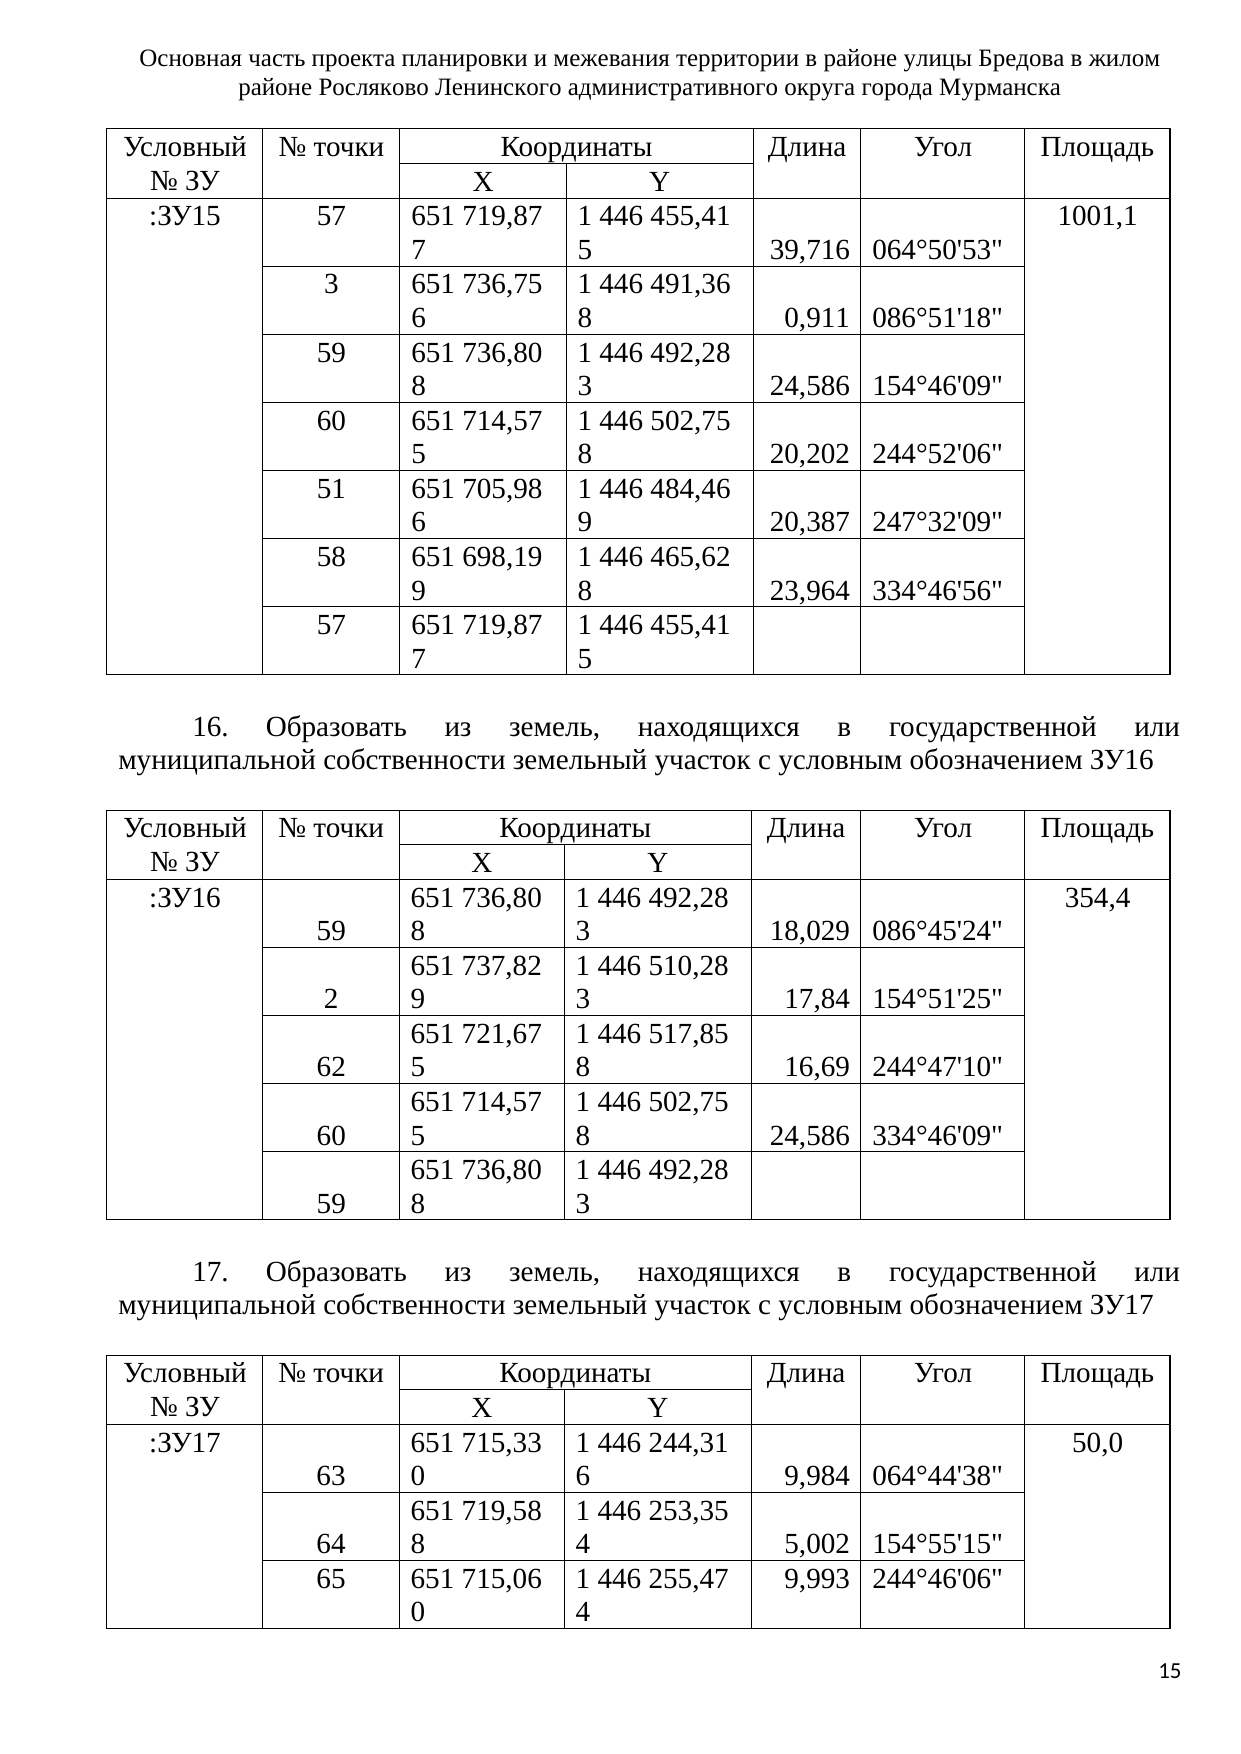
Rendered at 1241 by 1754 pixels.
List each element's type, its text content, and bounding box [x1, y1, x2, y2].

table_cell 62 [263, 1016, 399, 1083]
table_cell 1 446 465,628 [567, 539, 753, 606]
table_cell 651 737,829 [400, 948, 564, 1015]
table_header Длина [752, 811, 860, 879]
table_cell 64 [263, 1493, 399, 1560]
table_header Условный № ЗУ [107, 1356, 262, 1424]
table_header Условный № ЗУ [107, 811, 262, 879]
table_cell 0,911 [754, 267, 860, 334]
table_header Координаты [400, 129, 753, 163]
table_cell 334°46'56" [861, 539, 1024, 606]
table_cell 5,002 [752, 1493, 860, 1560]
table_cell 1 446 510,283 [565, 948, 751, 1015]
table_cell 60 [263, 1084, 399, 1151]
table_cell 1 446 455,415 [567, 607, 753, 674]
table_header Площадь [1025, 1356, 1169, 1424]
table_cell 651 721,675 [400, 1016, 564, 1083]
table_cell 65 [263, 1561, 399, 1628]
table_cell 651 719,877 [400, 199, 566, 266]
table_cell 1 446 492,283 [567, 335, 753, 402]
table_header № точки [263, 129, 399, 197]
table_cell Y [565, 845, 751, 879]
table_header № точки [263, 811, 399, 879]
table_cell 58 [263, 539, 399, 606]
table_cell 57 [263, 199, 399, 266]
table_header Координаты [400, 811, 751, 844]
list Образовать из земель, находящихся в государственной или муниципальной собственности земельный участок с условным обозначением ЗУ17 [118, 1254, 1181, 1321]
table_header Длина [752, 1356, 860, 1424]
table_cell 23,964 [754, 539, 860, 606]
table_header Площадь [1025, 811, 1169, 879]
table_cell X [400, 164, 566, 197]
table_cell 1 446 517,858 [565, 1016, 751, 1083]
table_cell 24,586 [752, 1084, 860, 1151]
table_header Длина [754, 129, 860, 197]
table_cell 20,387 [754, 471, 860, 538]
table_cell 651 736,808 [400, 335, 566, 402]
table_cell [861, 607, 1024, 674]
table_cell 086°45'24" [861, 880, 1024, 947]
table_cell Y [565, 1390, 751, 1424]
table_cell [861, 1152, 1024, 1219]
table_cell 39,716 [754, 199, 860, 266]
table_cell 064°44'38" [861, 1425, 1024, 1492]
table_cell X [400, 1390, 564, 1424]
table_cell 1 446 502,758 [567, 403, 753, 470]
table_header Угол [861, 811, 1024, 879]
table_cell 154°46'09" [861, 335, 1024, 402]
table_cell 57 [263, 607, 399, 674]
table_cell 17,84 [752, 948, 860, 1015]
table_cell 334°46'09" [861, 1084, 1024, 1151]
table_cell 154°51'25" [861, 948, 1024, 1015]
table_cell 247°32'09" [861, 471, 1024, 538]
table_cell :ЗУ16 [107, 880, 262, 1219]
table_cell 2 [263, 948, 399, 1015]
table_cell 651 736,756 [400, 267, 566, 334]
table_header № точки [263, 1356, 399, 1424]
table_cell [752, 1152, 860, 1219]
table_cell 59 [263, 1152, 399, 1219]
table_cell 651 715,060 [400, 1561, 564, 1628]
table_cell 59 [263, 335, 399, 402]
table_cell 064°50'53" [861, 199, 1024, 266]
table_cell 651 719,588 [400, 1493, 564, 1560]
table_cell 51 [263, 471, 399, 538]
table_cell 651 698,199 [400, 539, 566, 606]
table_cell 651 715,330 [400, 1425, 564, 1492]
table_cell 50,0 [1025, 1425, 1169, 1628]
table_header Координаты [400, 1356, 751, 1389]
table_cell 651 719,877 [400, 607, 566, 674]
table_cell 18,029 [752, 880, 860, 947]
table_cell 24,586 [754, 335, 860, 402]
table_cell 1 446 492,283 [565, 1152, 751, 1219]
table_cell 1 446 491,368 [567, 267, 753, 334]
table_cell :ЗУ15 [107, 199, 262, 674]
table_cell 1001,1 [1025, 199, 1169, 674]
table_cell 3 [263, 267, 399, 334]
table_cell 20,202 [754, 403, 860, 470]
table_cell 651 714,575 [400, 1084, 564, 1151]
list Образовать из земель, находящихся в государственной или муниципальной собственности земельный участок с условным обозначением ЗУ16 [118, 709, 1181, 776]
table_header Угол [861, 129, 1024, 197]
table_cell 244°46'06" [861, 1561, 1024, 1628]
table_header Угол [861, 1356, 1024, 1424]
table_cell 154°55'15" [861, 1493, 1024, 1560]
table_cell 9,993 [752, 1561, 860, 1628]
table_cell 651 705,986 [400, 471, 566, 538]
table_cell :ЗУ17 [107, 1425, 262, 1628]
table_cell 1 446 255,474 [565, 1561, 751, 1628]
table_cell 1 446 492,283 [565, 880, 751, 947]
table_cell 16,69 [752, 1016, 860, 1083]
table_cell 1 446 455,415 [567, 199, 753, 266]
table_cell 1 446 244,316 [565, 1425, 751, 1492]
table_cell 9,984 [752, 1425, 860, 1492]
table_header Условный № ЗУ [107, 129, 262, 197]
table_cell 354,4 [1025, 880, 1169, 1219]
table_cell 244°47'10" [861, 1016, 1024, 1083]
table_cell 1 446 502,758 [565, 1084, 751, 1151]
table_cell 59 [263, 880, 399, 947]
table_cell 086°51'18" [861, 267, 1024, 334]
table_cell 1 446 253,354 [565, 1493, 751, 1560]
table_cell 651 736,808 [400, 1152, 564, 1219]
table_cell X [400, 845, 564, 879]
table_cell 651 736,808 [400, 880, 564, 947]
table_header Площадь [1025, 129, 1169, 197]
table_cell 1 446 484,469 [567, 471, 753, 538]
table_cell [754, 607, 860, 674]
table_cell 60 [263, 403, 399, 470]
table_cell 651 714,575 [400, 403, 566, 470]
table_cell 244°52'06" [861, 403, 1024, 470]
table_cell Y [567, 164, 753, 197]
table_cell 63 [263, 1425, 399, 1492]
